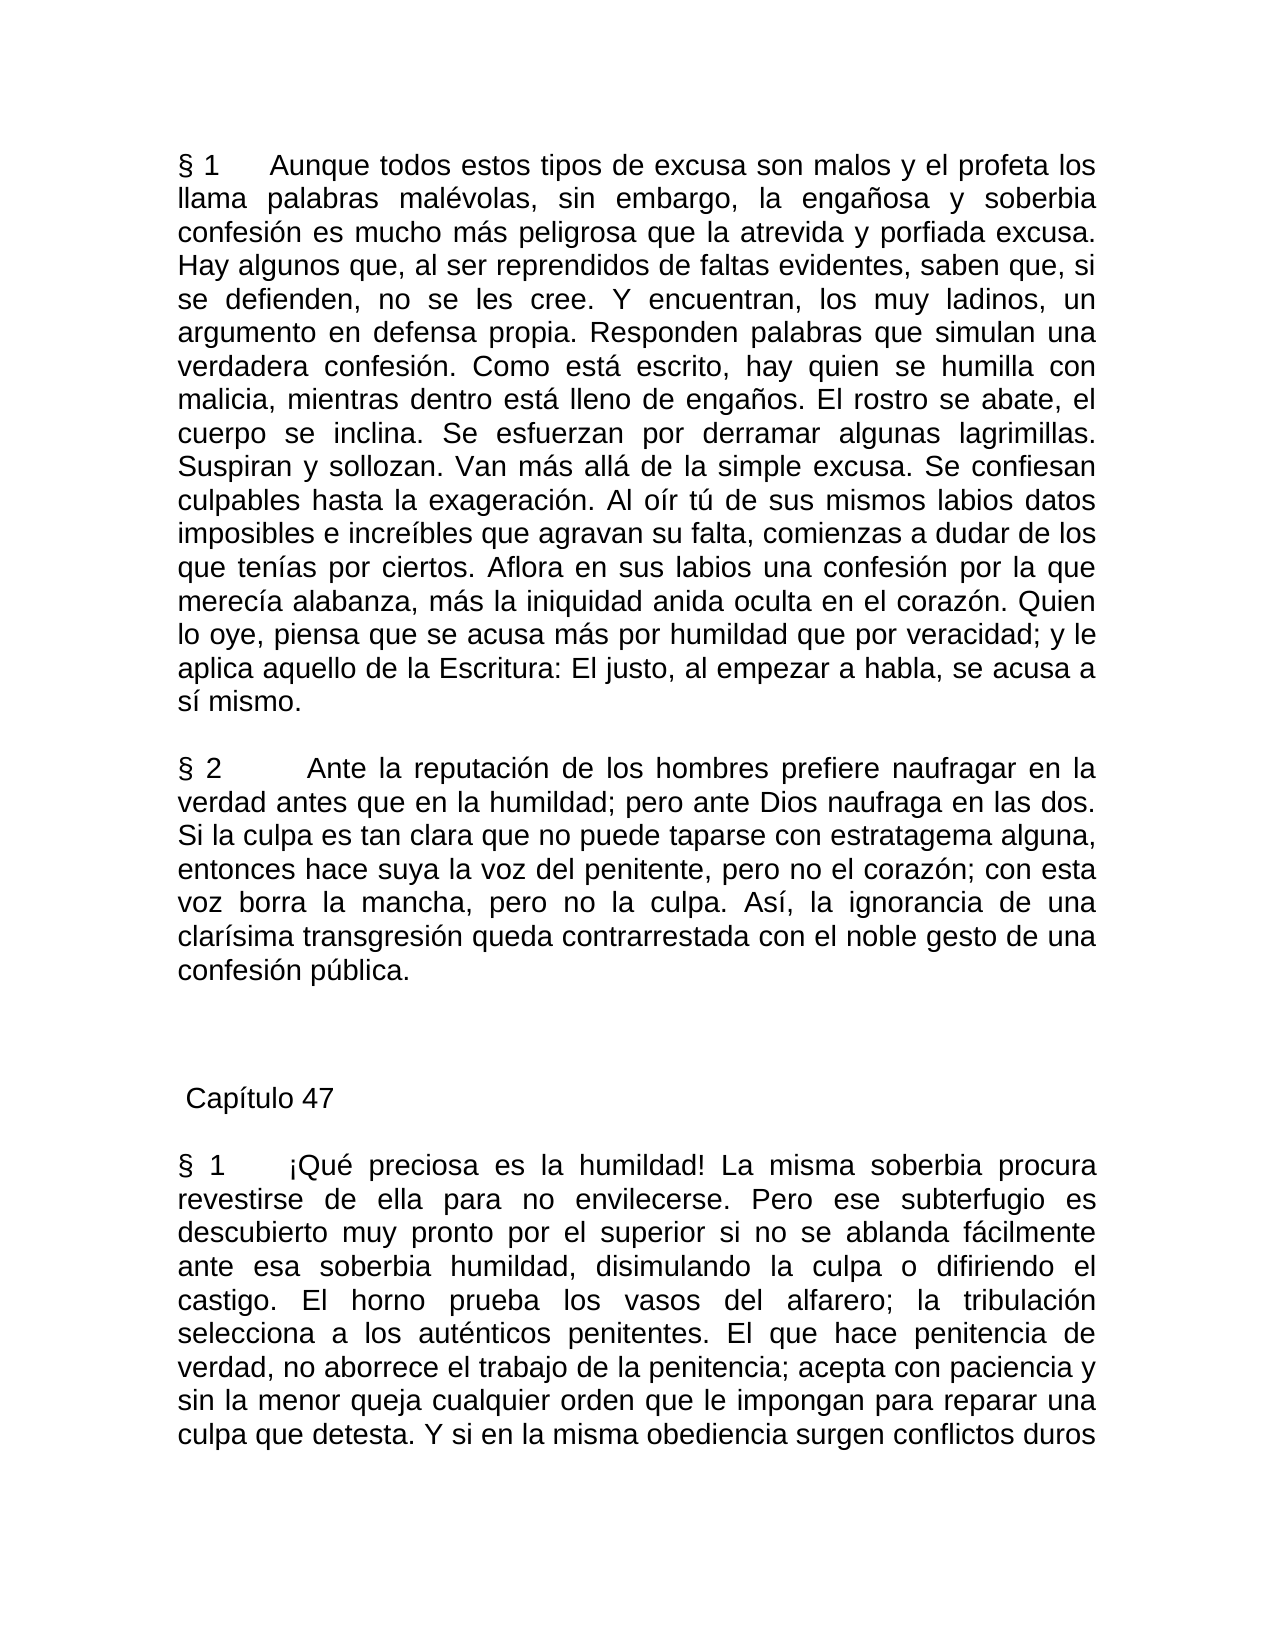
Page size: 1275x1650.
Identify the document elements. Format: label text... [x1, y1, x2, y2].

text § 1 Aunque todos estos tipos de excusa son malos y el profeta los llama palabras malévolas, sin embargo, la engañosa y soberbia confesión es mucho más peligrosa que la atrevida y porfiada excusa. Hay algunos que, al ser reprendidos de faltas evidentes, saben que, si se defienden, no se les cree. Y encuentran, los muy ladinos, un argumento en defensa propia. Responden palabras que simulan una verdadera confesión. Como está escrito, hay quien se humilla con malicia, mientras dentro está lleno de engaños. El rostro se abate, el cuerpo se inclina. Se esfuerzan por derramar algunas lagrimillas. Suspiran y sollozan. Van más allá de la simple excusa. Se confiesan culpables hasta la exageración. Al oír tú de sus mismos labios datos imposibles e increíbles que agravan su falta, comienzas a dudar de los que tenías por ciertos. Aflora en sus labios una confesión por la que merecía alabanza, más la iniquidad anida oculta en el corazón. Quien lo oye, piensa que se acusa más por humildad que por veracidad; y le aplica aquello de la Escritura: El justo, al empezar a habla, se acusa a sí mismo. [177, 148, 1098, 718]
text § 2 Ante la reputación de los hombres prefiere naufragar en la verdad antes que en la humildad; pero ante Dios naufraga en las dos. Si la culpa es tan clara que no puede taparse con estratagema alguna, entonces hace suya la voz del penitente, pero no el corazón; con esta voz borra la mancha, pero no la culpa. Así, la ignorancia de una clarísima transgresión queda contrarrestada con el noble gesto de una confesión pública. [177, 751, 1098, 986]
text Capítulo 47 [177, 1081, 1098, 1115]
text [177, 1148, 1098, 1450]
